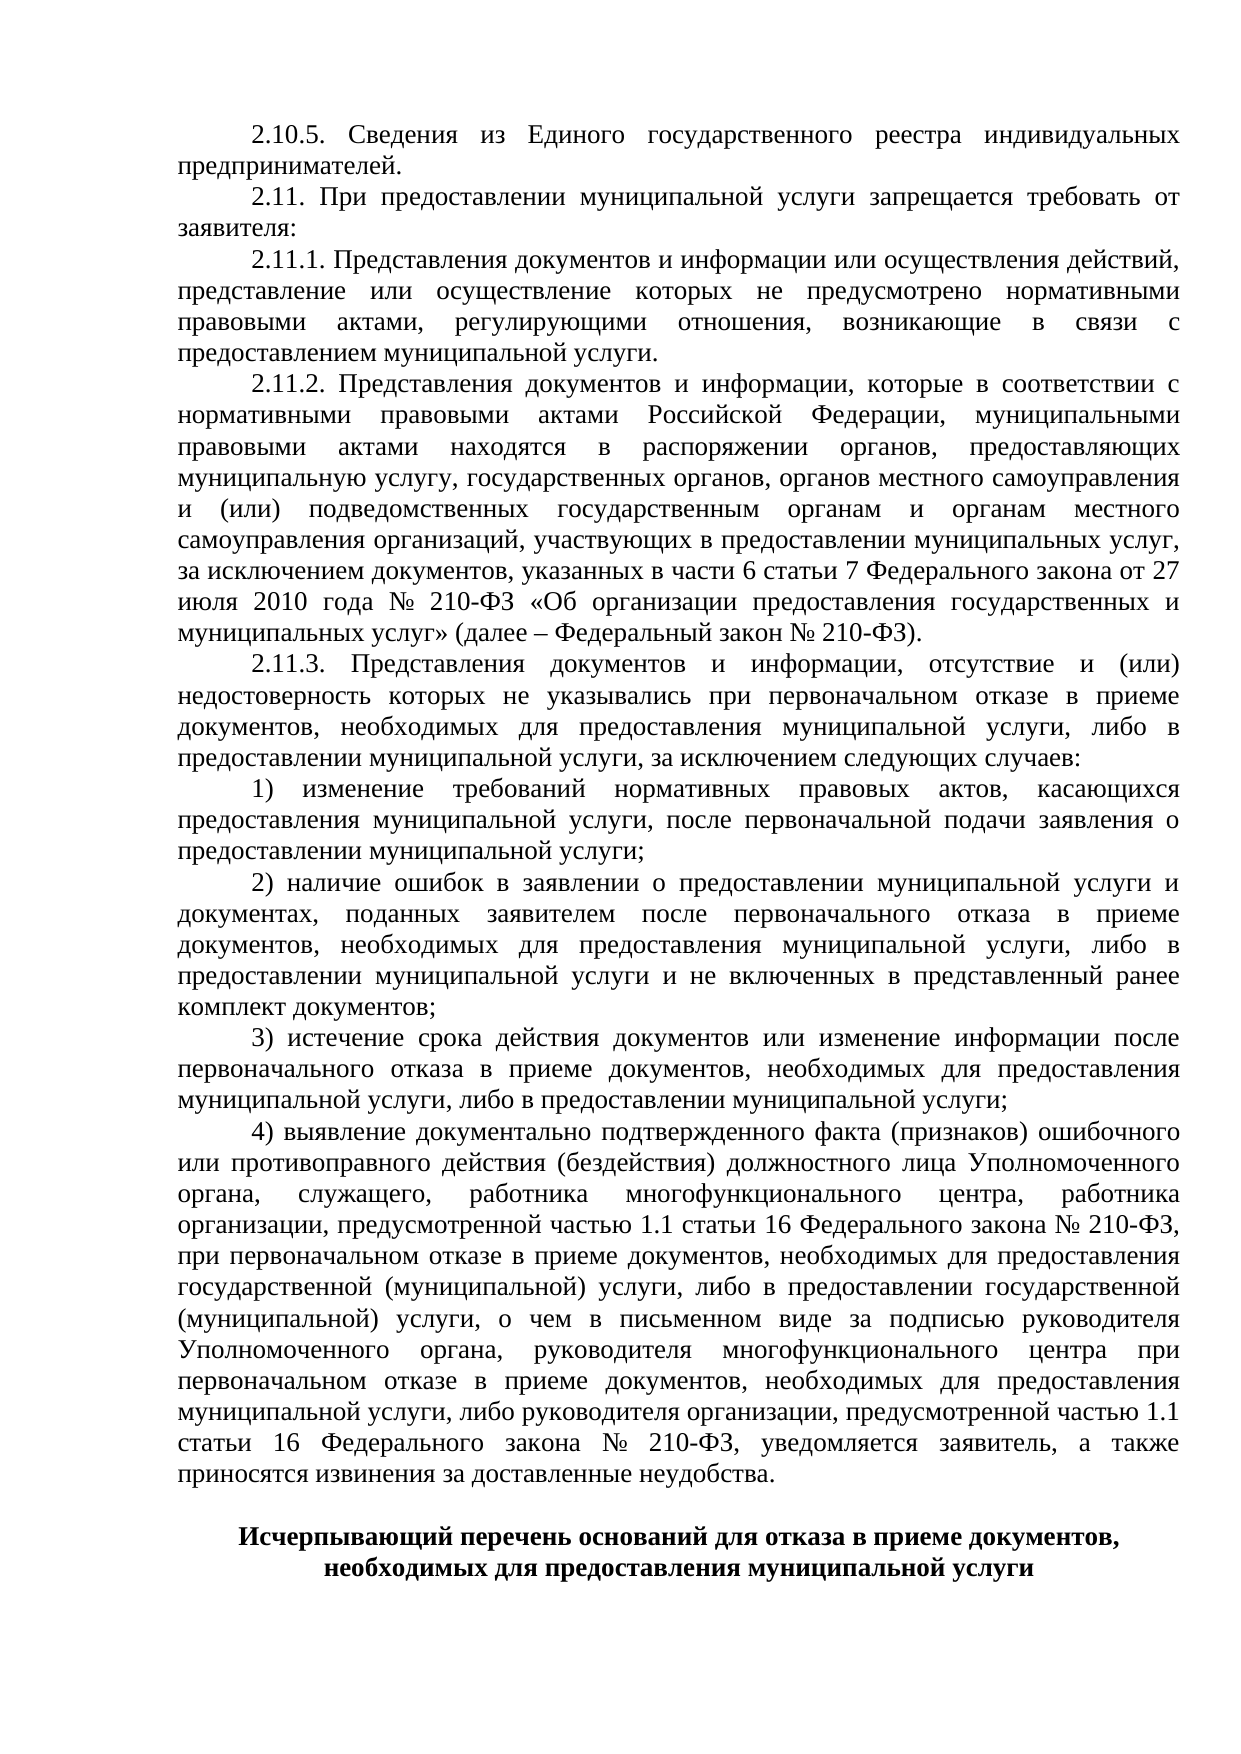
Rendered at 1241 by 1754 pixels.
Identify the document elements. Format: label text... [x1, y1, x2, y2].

text Исчерпывающий перечень оснований для отказа в приеме документов, необходимых для предоставления муниципальной услуги [177, 1520, 1181, 1582]
text 3) истечение срока действия документов или изменение информации после первоначального отказа в приеме документов, необходимых для предоставления муниципальной услуги, либо в предоставлении муниципальной услуги; [177, 1021, 1181, 1115]
text 2.11.2. Представления документов и информации, которые в соответствии с нормативными правовыми актами Российской Федерации, муниципальными правовыми актами находятся в распоряжении органов, предоставляющих муниципальную услугу, государственных органов, органов местного самоуправления и (или) подведомственных государственным органам и органам местного самоуправления организаций, участвующих в предоставлении муниципальных услуг, за исключением документов, указанных в части 6 статьи 7 Федерального закона от 27 июля 2010 года № 210-ФЗ «Об организации предоставления государственных и муниципальных услуг» (далее – Федеральный закон № 210-ФЗ). [177, 367, 1181, 648]
text 2.11.1. Представления документов и информации или осуществления действий, представление или осуществление которых не предусмотрено нормативными правовыми актами, регулирующими отношения, возникающие в связи с предоставлением муниципальной услуги. [177, 243, 1181, 367]
text 2) наличие ошибок в заявлении о предоставлении муниципальной услуги и документах, поданных заявителем после первоначального отказа в приеме документов, необходимых для предоставления муниципальной услуги, либо в предоставлении муниципальной услуги и не включенных в представленный ранее комплект документов; [177, 866, 1181, 1021]
text 2.10.5. Сведения из Единого государственного реестра индивидуальных предпринимателей. [177, 118, 1181, 180]
text 1) изменение требований нормативных правовых актов, касающихся предоставления муниципальной услуги, после первоначальной подачи заявления о предоставлении муниципальной услуги; [177, 772, 1181, 866]
text 2.11.3. Представления документов и информации, отсутствие и (или) недостоверность которых не указывались при первоначальном отказе в приеме документов, необходимых для предоставления муниципальной услуги, либо в предоставлении муниципальной услуги, за исключением следующих случаев: [177, 648, 1181, 772]
text 2.11. При предоставлении муниципальной услуги запрещается требовать от заявителя: [177, 180, 1181, 243]
text 4) выявление документально подтвержденного факта (признаков) ошибочного или противоправного действия (бездействия) должностного лица Уполномоченного органа, служащего, работника многофункционального центра, работника организации, предусмотренной частью 1.1 статьи 16 Федерального закона № 210-ФЗ, при первоначальном отказе в приеме документов, необходимых для предоставления государственной (муниципальной) услуги, либо в предоставлении государственной (муниципальной) услуги, о чем в письменном виде за подписью руководителя Уполномоченного органа, руководителя многофункционального центра при первоначальном отказе в приеме документов, необходимых для предоставления муниципальной услуги, либо руководителя организации, предусмотренной частью 1.1 статьи 16 Федерального закона № 210-ФЗ, уведомляется заявитель, а также приносятся извинения за доставленные неудобства. [177, 1115, 1181, 1488]
